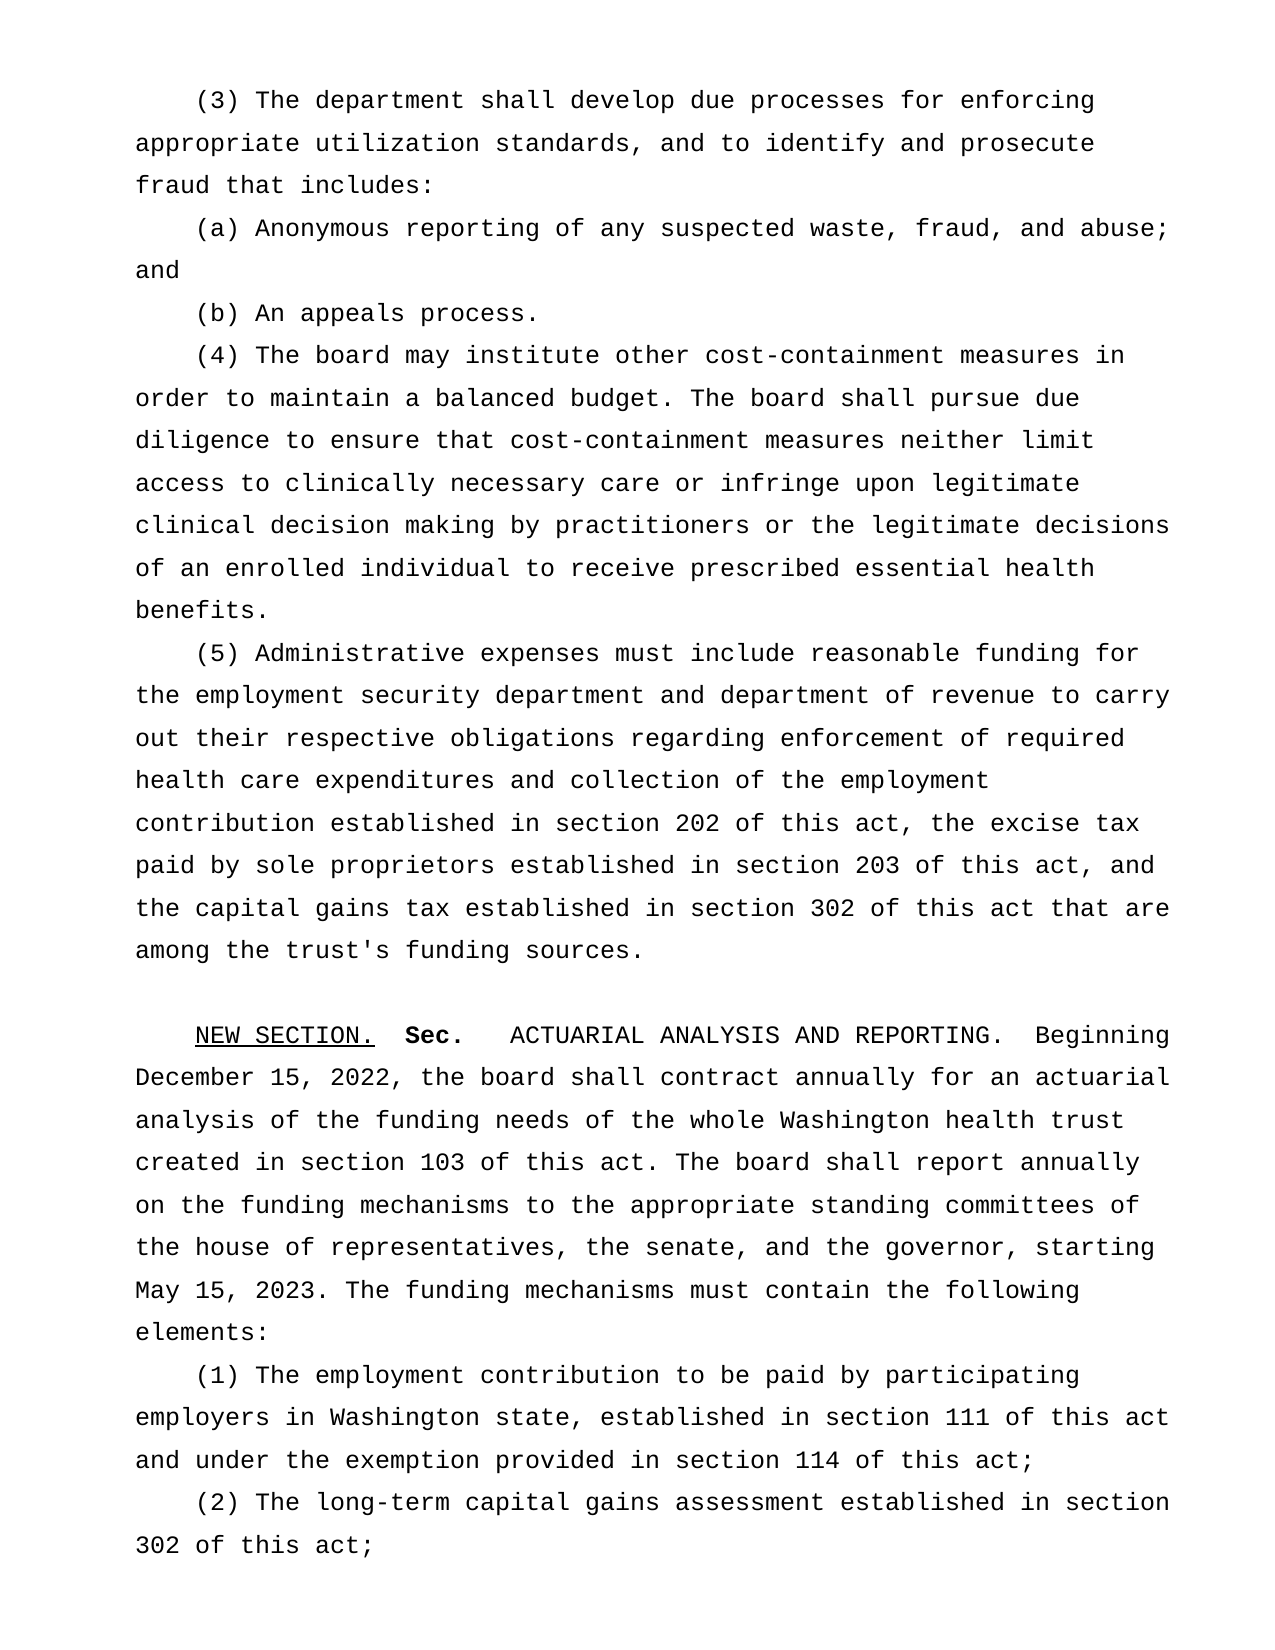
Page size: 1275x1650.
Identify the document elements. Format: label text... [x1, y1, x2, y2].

text (4) The board may institute other cost-containment measures in order to maintain a balanced budget. The board shall pursue due diligence to ensure that cost-containment measures neither limit access to clinically necessary care or infringe upon legitimate clinical decision making by practitioners or the legitimate decisions of an enrolled individual to receive prescribed essential health benefits. [135, 330, 1170, 627]
text NEW SECTION. Sec. ACTUARIAL ANALYSIS AND REPORTING. Beginning December 15, 2022, the board shall contract annually for an actuarial analysis of the funding needs of the whole Washington health trust created in section 103 of this act. The board shall report annually on the funding mechanisms to the appropriate standing committees of the house of representatives, the senate, and the governor, starting May 15, 2023. The funding mechanisms must contain the following elements: [135, 1009, 1170, 1349]
text (5) Administrative expenses must include reasonable funding for the employment security department and department of revenue to carry out their respective obligations regarding enforcement of required health care expenditures and collection of the employment contribution established in section 202 of this act, the excise tax paid by sole proprietors established in section 203 of this act, and the capital gains tax established in section 302 of this act that are among the trust's funding sources. [135, 627, 1170, 967]
text (2) The long-term capital gains assessment established in section 302 of this act; [135, 1477, 1170, 1562]
text (a) Anonymous reporting of any suspected waste, fraud, and abuse; and [135, 202, 1170, 287]
text (b) An appeals process. [135, 287, 1170, 330]
text (1) The employment contribution to be paid by participating employers in Washington state, established in section 111 of this act and under the exemption provided in section 114 of this act; [135, 1349, 1170, 1477]
text (3) The department shall develop due processes for enforcing appropriate utilization standards, and to identify and prosecute fraud that includes: [135, 75, 1170, 202]
